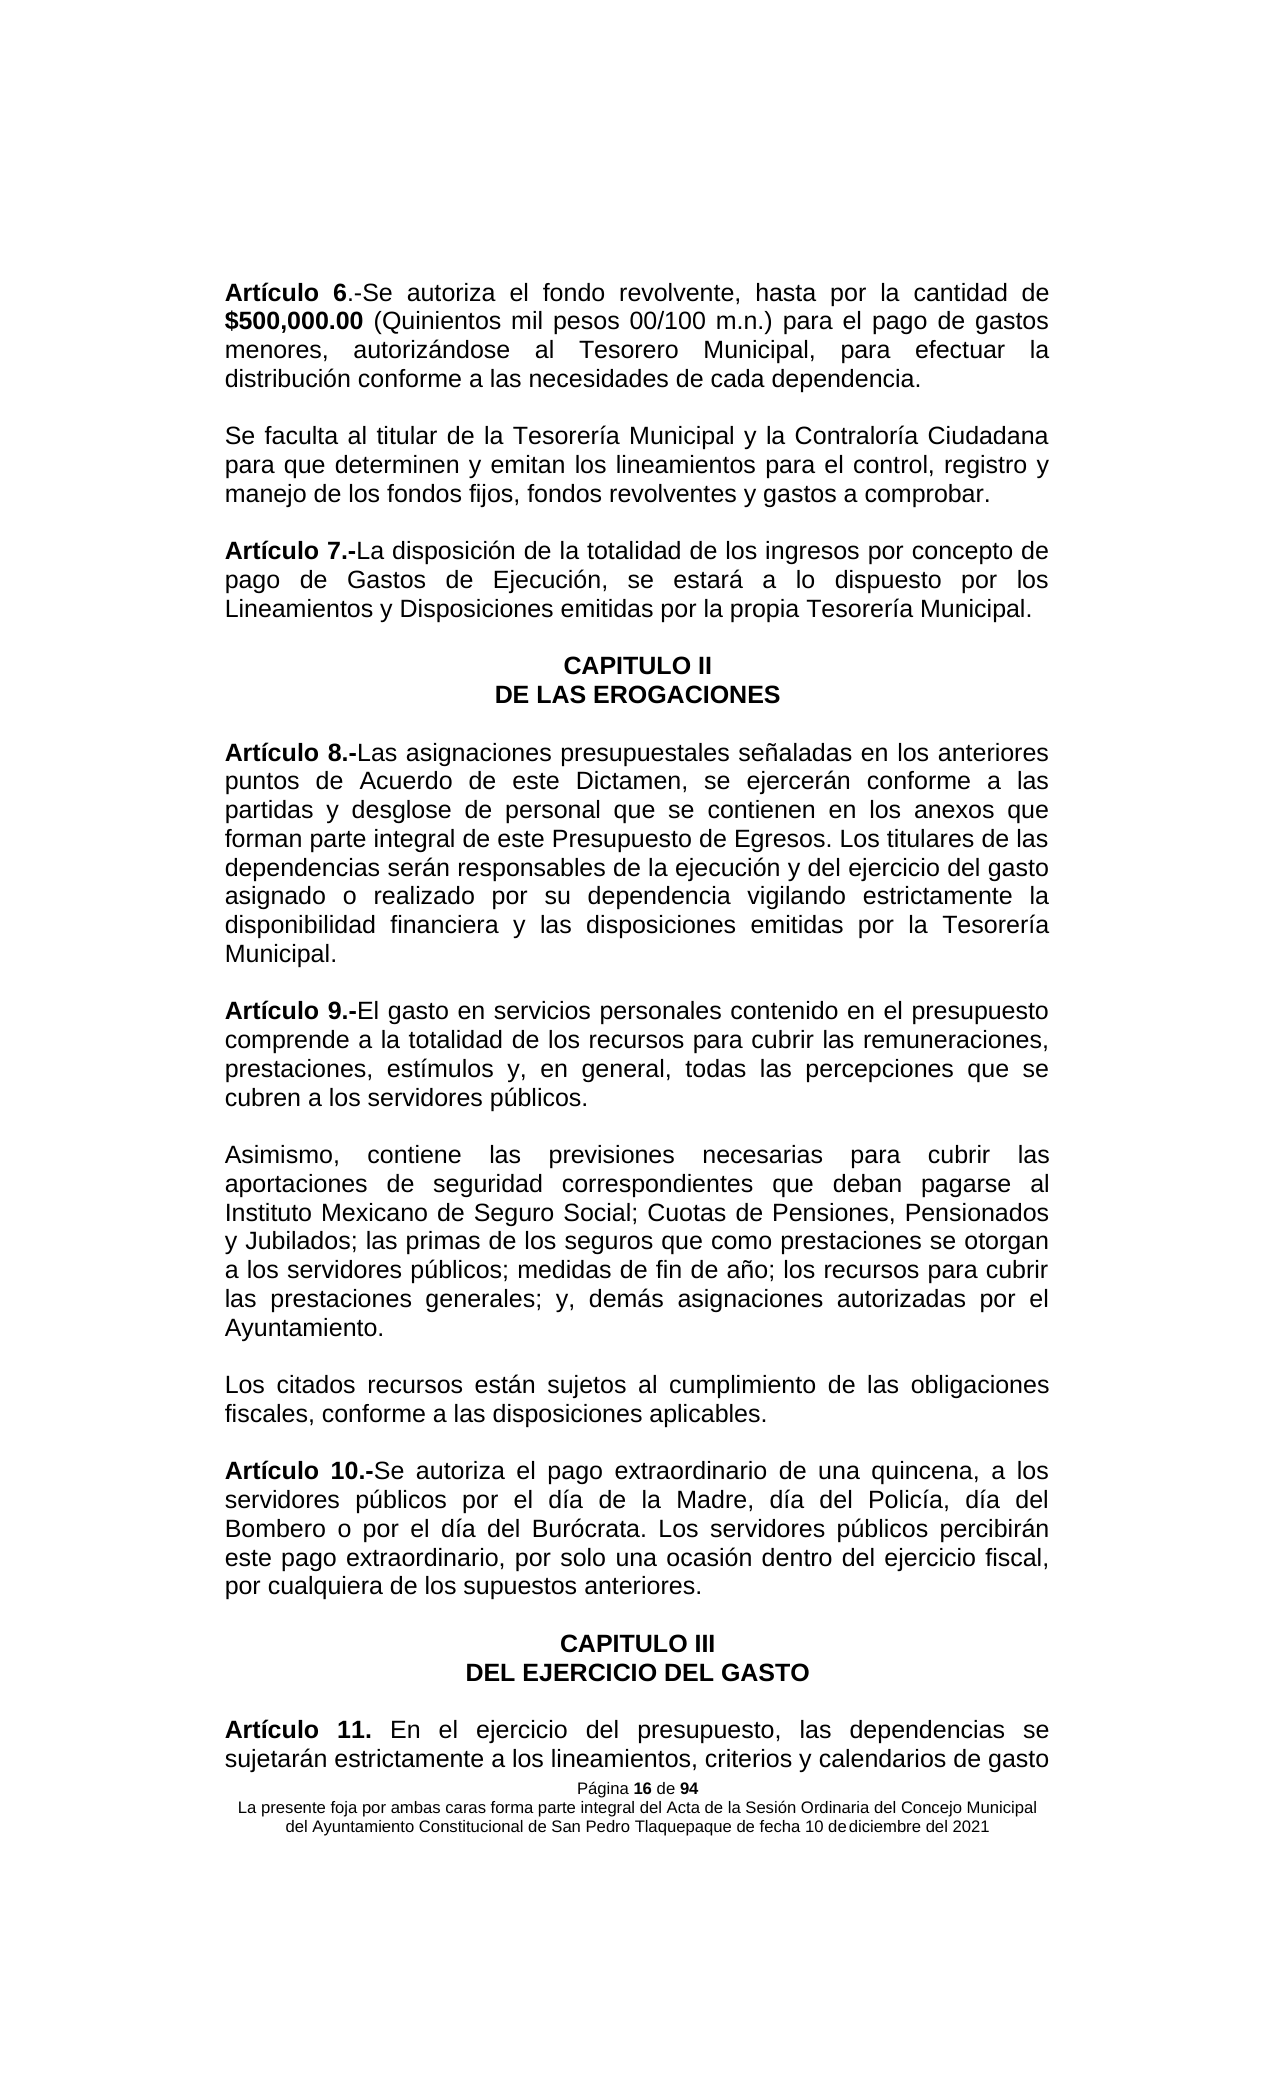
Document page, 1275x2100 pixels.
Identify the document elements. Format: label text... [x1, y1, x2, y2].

text Artículo 7.-La disposición de la totalidad de los ingresos por concepto de pago de Gastos de Ejecución, se estará a lo dispuesto por los Lineamientos y Disposiciones emitidas por la propia Tesorería Municipal. [224, 536, 1051, 623]
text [224, 1715, 1051, 1773]
text Se faculta al titular de la Tesorería Municipal y la Contraloría Ciudadana para que determinen y emitan los lineamientos para el control, registro y manejo de los fondos fijos, fondos revolventes y gastos a comprobar. [224, 421, 1051, 508]
text CAPITULO II [224, 651, 1051, 680]
text CAPITULO III [224, 1629, 1051, 1658]
text Artículo 10.-Se autoriza el pago extraordinario de una quincena, a los servidores públicos por el día de la Madre, día del Policía, día del Bombero o por el día del Burócrata. Los servidores públicos percibirán este pago extraordinario, por solo una ocasión dentro del ejercicio fiscal, por cualquiera de los supuestos anteriores. [224, 1456, 1051, 1600]
text Artículo 6.-Se autoriza el fondo revolvente, hasta por la cantidad de $500,000.00 (Quinientos mil pesos 00/100 m.n.) para el pago de gastos menores, autorizándose al Tesorero Municipal, para efectuar la distribución conforme a las necesidades de cada dependencia. [224, 278, 1051, 393]
text Artículo 9.-El gasto en servicios personales contenido en el presupuesto comprende a la totalidad de los recursos para cubrir las remuneraciones, prestaciones, estímulos y, en general, todas las percepciones que se cubren a los servidores públicos. [224, 996, 1051, 1111]
text Artículo 8.-Las asignaciones presupuestales señaladas en los anteriores puntos de Acuerdo de este Dictamen, se ejercerán conforme a las partidas y desglose de personal que se contienen en los anexos que forman parte integral de este Presupuesto de Egresos. Los titulares de las dependencias serán responsables de la ejecución y del ejercicio del gasto asignado o realizado por su dependencia vigilando estrictamente la disponibilidad financiera y las disposiciones emitidas por la Tesorería Municipal. [224, 738, 1051, 968]
text Los citados recursos están sujetos al cumplimiento de las obligaciones fiscales, conforme a las disposiciones aplicables. [224, 1370, 1051, 1428]
text Asimismo, contiene las previsiones necesarias para cubrir las aportaciones de seguridad correspondientes que deban pagarse al Instituto Mexicano de Seguro Social; Cuotas de Pensiones, Pensionados y Jubilados; las primas de los seguros que como prestaciones se otorgan a los servidores públicos; medidas de fin de año; los recursos para cubrir las prestaciones generales; y, demás asignaciones autorizadas por el Ayuntamiento. [224, 1140, 1051, 1341]
text DE LAS EROGACIONES [224, 680, 1051, 709]
text DEL EJERCICIO DEL GASTO [224, 1658, 1051, 1686]
